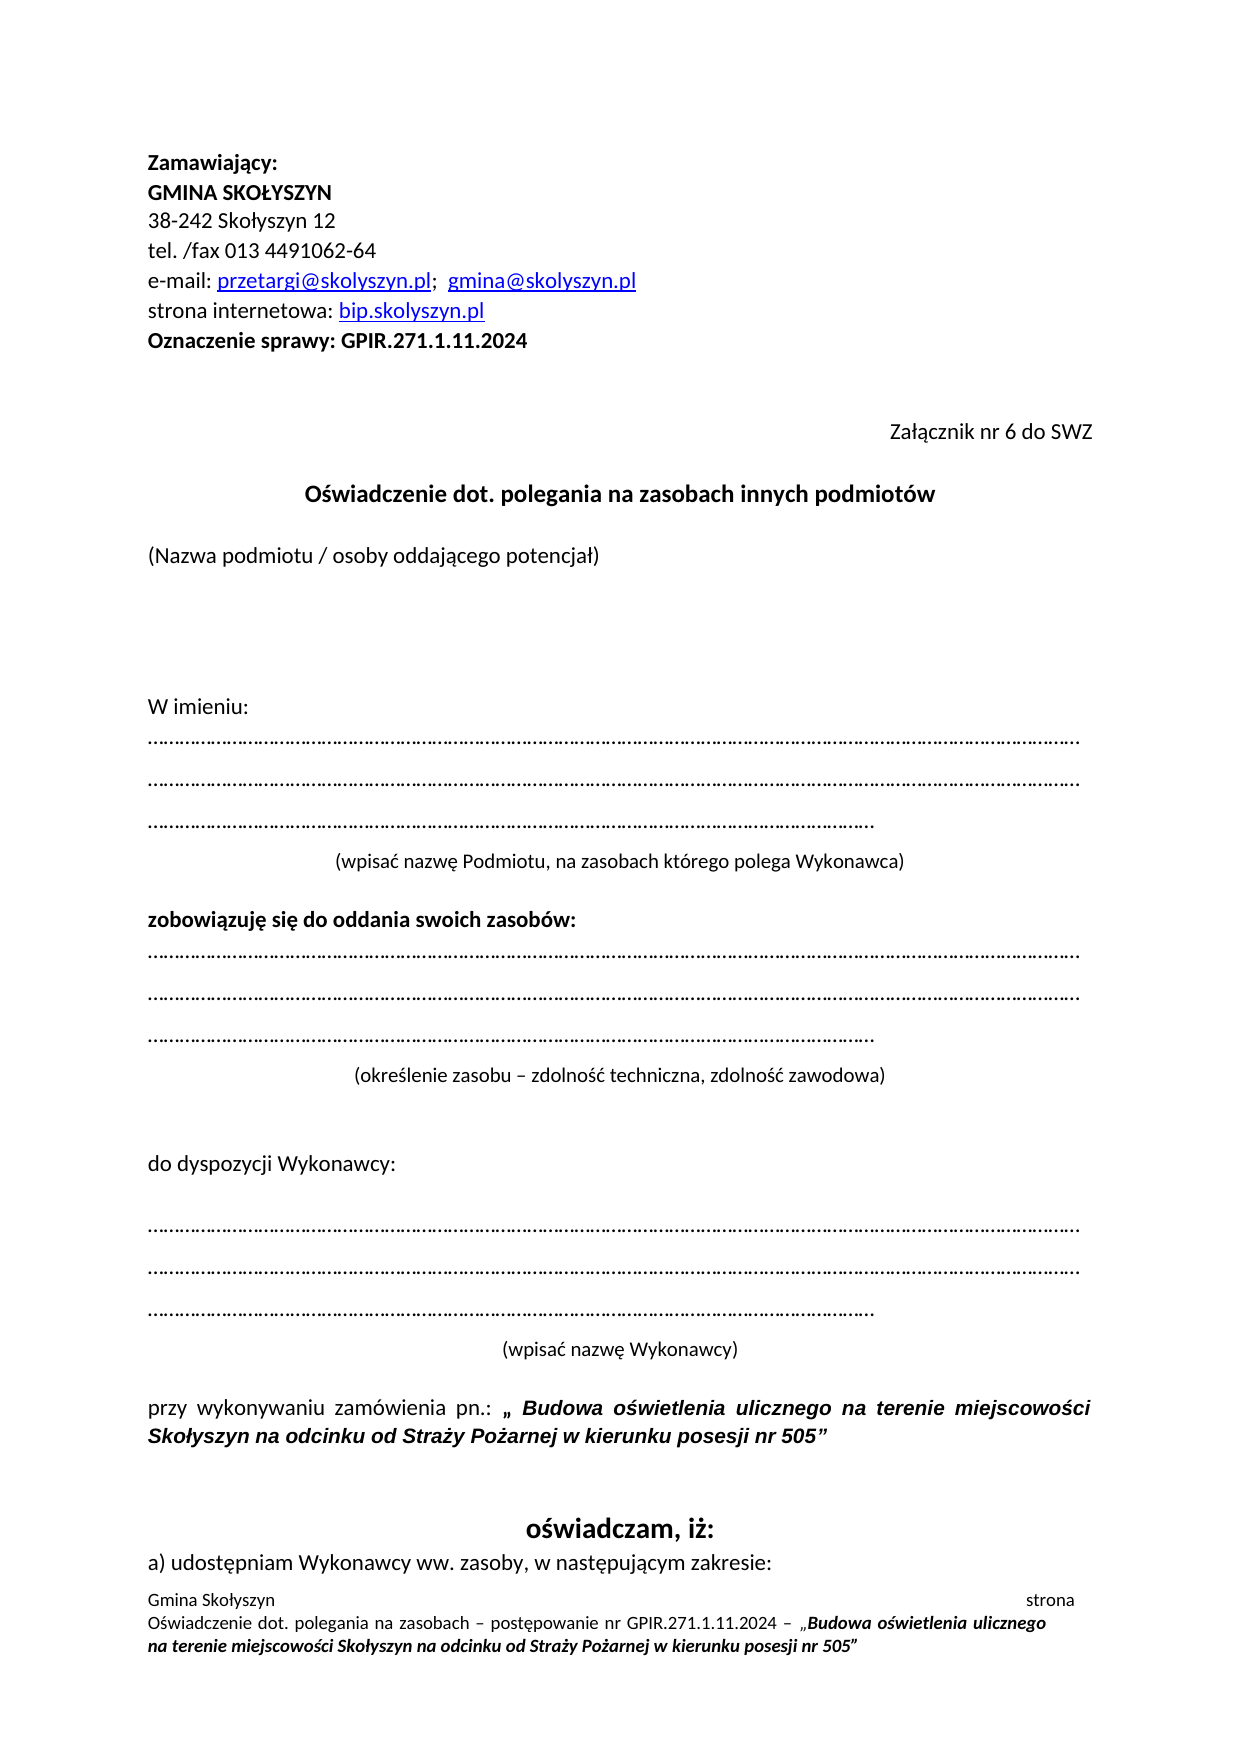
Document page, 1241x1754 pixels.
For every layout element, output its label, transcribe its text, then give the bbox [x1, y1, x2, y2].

text 38-242 Skołyszyn 12 [148, 206, 1093, 234]
text do dyspozycji Wykonawcy: [148, 1149, 1093, 1178]
text zobowiązuję się do oddania swoich zasobów: [148, 906, 1093, 934]
text a) udostępniam Wykonawcy ww. zasoby, w następującym zakresie: [148, 1548, 1093, 1576]
text Oświadczenie dot. polegania na zasobach innych podmiotów [148, 478, 1093, 508]
text Załącznik nr 6 do SWZ [148, 417, 1093, 445]
text strona internetowa: bip.skolyszyn.pl [148, 296, 1093, 324]
text …………………………………………………………………………………………………………………………………………………………………………………………………………………………………………………………………………………………………………………………………………………………………………………………………………………………………………………… [148, 936, 1093, 1048]
text (określenie zasobu – zdolność techniczna, zdolność zawodowa) [148, 1062, 1093, 1087]
text Zamawiający: [148, 148, 1093, 176]
text (wpisać nazwę Wykonawcy) [148, 1336, 1093, 1361]
text Oznaczenie sprawy: GPIR.271.1.11.2024 [148, 327, 1093, 355]
text (Nazwa podmiotu / osoby oddającego potencjał) [148, 541, 1093, 569]
text …………………………………………………………………………………………………………………………………………………………………………………………………………………………………………………………………………………………………………………………………………………………………………………………………………………………………………………… [148, 1210, 1093, 1322]
text tel. /fax 013 4491062-64 [148, 236, 1093, 264]
text przy wykonywaniu zamówienia pn.: „ Budowa oświetlenia ulicznego na terenie miejscowości Skołyszyn na odcinku od Straży Pożarnej w kierunku posesji nr 505” [148, 1393, 1093, 1447]
text (wpisać nazwę Podmiotu, na zasobach którego polega Wykonawca) [148, 848, 1093, 873]
text oświadczam, iż: [148, 1510, 1093, 1545]
text W imieniu: [148, 692, 1093, 720]
text …………………………………………………………………………………………………………………………………………………………………………………………………………………………………………………………………………………………………………………………………………………………………………………………………………………………………………………… [148, 722, 1093, 834]
text e-mail: przetargi@skolyszyn.pl; gmina@skolyszyn.pl [148, 266, 1093, 294]
